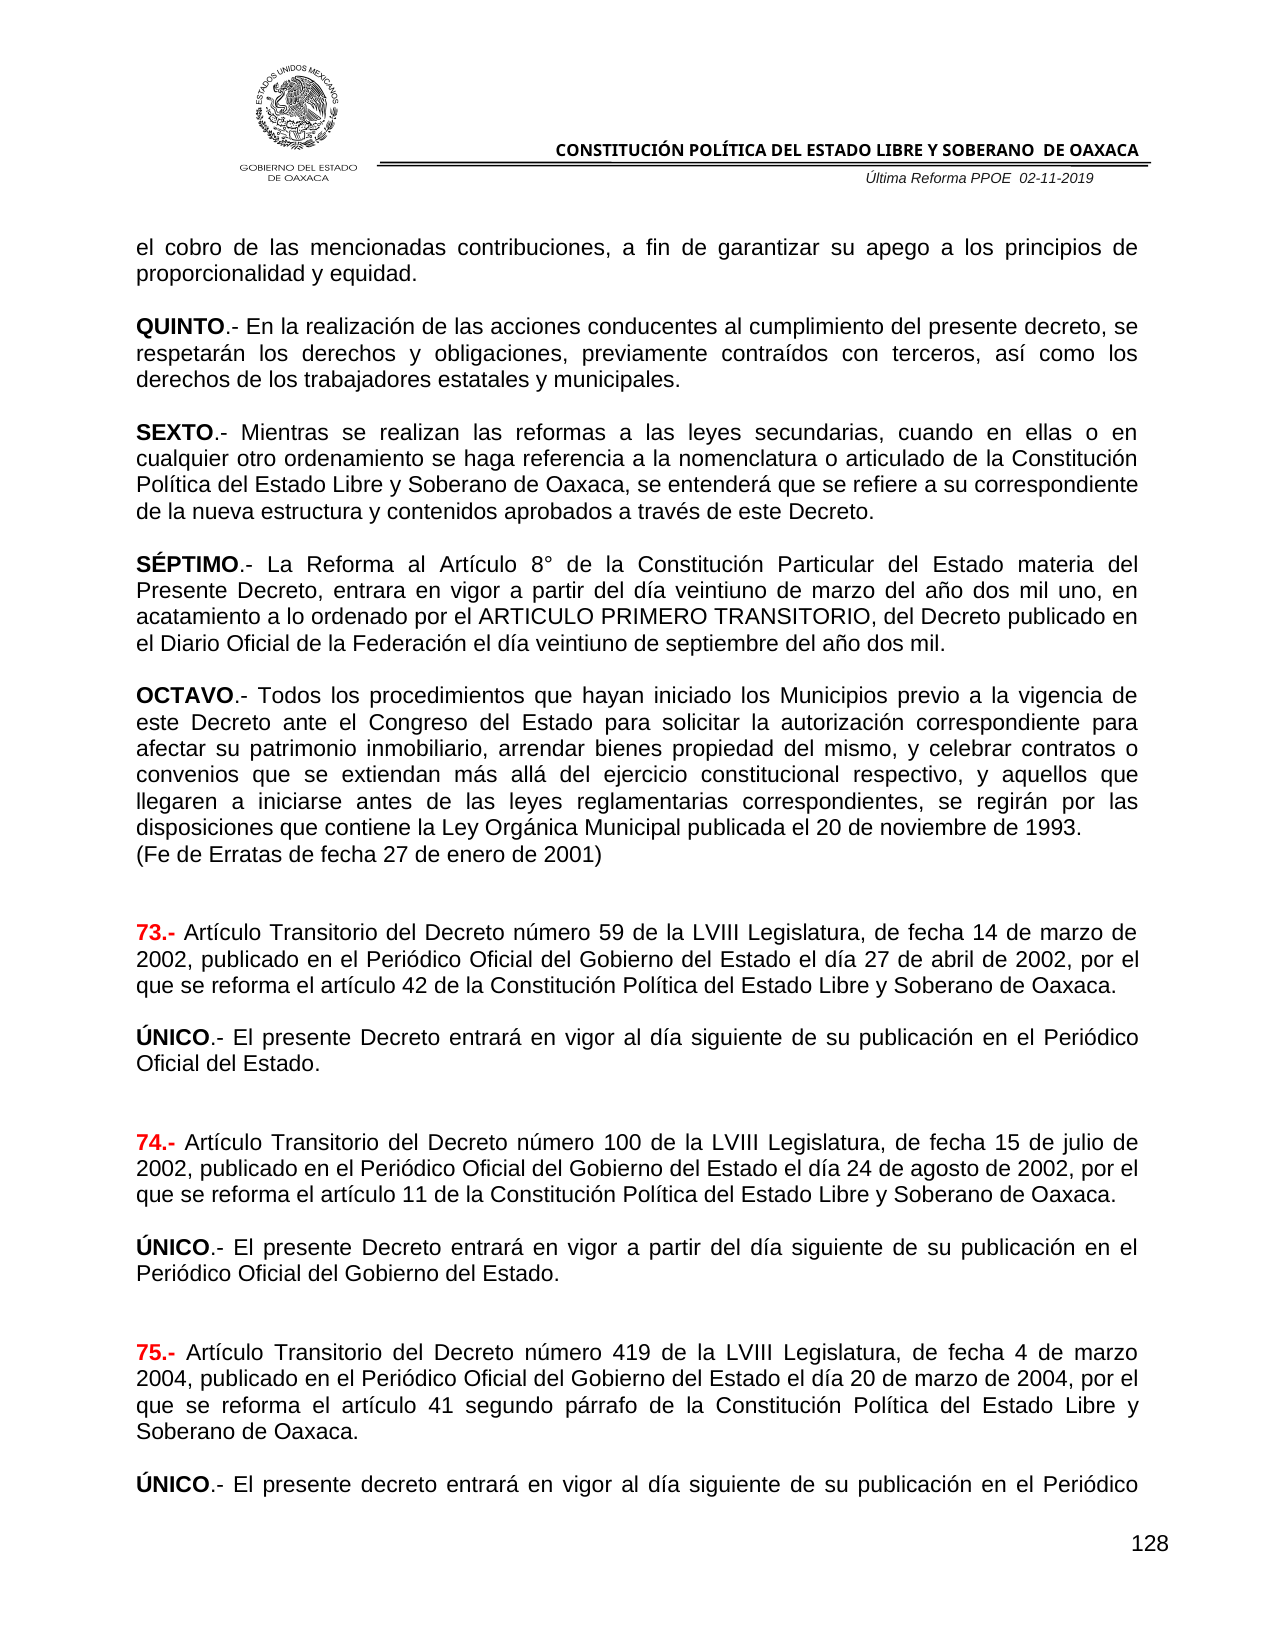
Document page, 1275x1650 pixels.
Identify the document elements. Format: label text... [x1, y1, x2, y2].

text SÉPTIMO.- La Reforma al Artículo 8° de la Constitución Particular del Estado materia del Presente Decreto, entrara en vigor a partir del día veintiuno de marzo del año dos mil uno, en acatamiento a lo ordenado por el ARTICULO PRIMERO TRANSITORIO, del Decreto publicado en el Diario Oficial de la Federación el día veintiuno de septiembre del año dos mil. [136, 551, 1139, 656]
text 74.- Artículo Transitorio del Decreto número 100 de la LVIII Legislatura, de fecha 15 de julio de 2002, publicado en el Periódico Oficial del Gobierno del Estado el día 24 de agosto de 2002, por el que se reforma el artículo 11 de la Constitución Política del Estado Libre y Soberano de Oaxaca. [136, 1129, 1139, 1208]
text QUINTO.- En la realización de las acciones conducentes al cumplimiento del presente decreto, se respetarán los derechos y obligaciones, previamente contraídos con terceros, así como los derechos de los trabajadores estatales y municipales. [136, 313, 1139, 392]
picture [237, 62, 360, 184]
text ÚNICO.- El presente Decreto entrará en vigor al día siguiente de su publicación en el Periódico Oficial del Estado. [136, 1024, 1139, 1077]
text 75.- Artículo Transitorio del Decreto número 419 de la LVIII Legislatura, de fecha 4 de marzo 2004, publicado en el Periódico Oficial del Gobierno del Estado el día 20 de marzo de 2004, por el que se reforma el artículo 41 segundo párrafo de la Constitución Política del Estado Libre y Soberano de Oaxaca. [136, 1339, 1139, 1444]
text SEXTO.- Mientras se realizan las reformas a las leyes secundarias, cuando en ellas o en cualquier otro ordenamiento se haga referencia a la nomenclatura o articulado de la Constitución Política del Estado Libre y Soberano de Oaxaca, se entenderá que se refiere a su correspondiente de la nueva estructura y contenidos aprobados a través de este Decreto. [136, 419, 1139, 524]
text ÚNICO.- El presente Decreto entrará en vigor a partir del día siguiente de su publicación en el Periódico Oficial del Gobierno del Estado. [136, 1233, 1139, 1286]
text ÚNICO.- El presente decreto entrará en vigor al día siguiente de su publicación en el Periódico Oficial del Estado. [136, 1471, 1139, 1497]
text 73.- Artículo Transitorio del Decreto número 59 de la LVIII Legislatura, de fecha 14 de marzo de 2002, publicado en el Periódico Oficial del Gobierno del Estado el día 27 de abril de 2002, por el que se reforma el artículo 42 de la Constitución Política del Estado Libre y Soberano de Oaxaca. [136, 919, 1139, 998]
text OCTAVO.- Todos los procedimientos que hayan iniciado los Municipios previo a la vigencia de este Decreto ante el Congreso del Estado para solicitar la autorización correspondiente para afectar su patrimonio inmobiliario, arrendar bienes propiedad del mismo, y celebrar contratos o convenios que se extiendan más allá del ejercicio constitucional respectivo, y aquellos que llegaren a iniciarse antes de las leyes reglamentarias correspondientes, se regirán por las disposiciones que contiene la Ley Orgánica Municipal publicada el 20 de noviembre de 1993. [136, 682, 1139, 841]
text (Fe de Erratas de fecha 27 de enero de 2001) [136, 841, 1139, 867]
